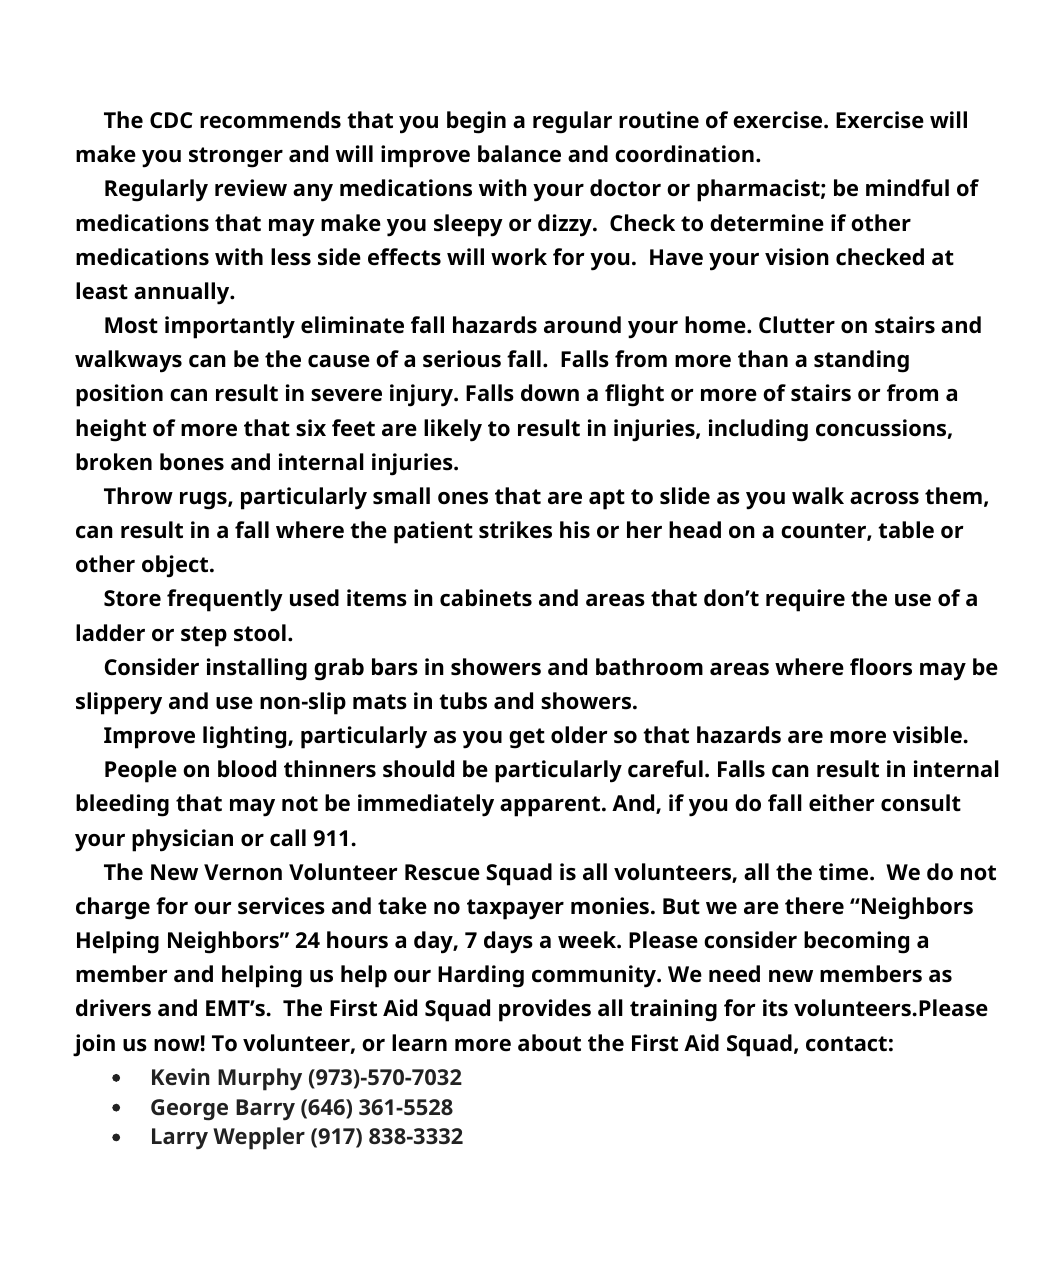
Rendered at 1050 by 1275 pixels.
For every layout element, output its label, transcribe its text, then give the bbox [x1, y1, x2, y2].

text Throw rugs, particularly small ones that are apt to slide as you walk across them, can result in a fall where the patient strikes his or her head on a counter, table or other object. [75, 481, 1003, 579]
text People on blood thinners should be particularly careful. Falls can result in internal bleeding that may not be immediately apparent. And, if you do fall either consult your physician or call 911. [75, 754, 1003, 852]
text The CDC recommends that you begin a regular routine of exercise. Exercise will make you stronger and will improve balance and coordination. [75, 105, 1003, 169]
text Improve lighting, particularly as you get older so that hazards are more visible. [75, 720, 1003, 750]
list George Barry (646) 361-5528 [112, 1091, 1003, 1121]
text Consider installing grab bars in showers and bathroom areas where floors may be slippery and use non-slip mats in tubs and showers. [75, 652, 1003, 716]
text Regularly review any medications with your doctor or pharmacist; be mindful of medications that may make you sleepy or dizzy. Check to determine if other medications with less side effects will work for you. Have your vision checked at least annually. [75, 173, 1003, 306]
list Larry Weppler (917) 838-3332 [112, 1121, 1003, 1151]
text Most importantly eliminate fall hazards around your home. Clutter on stairs and walkways can be the cause of a serious fall. Falls from more than a standing position can result in severe injury. Falls down a flight or more of stairs or from a height of more that six feet are likely to result in injuries, including concussions, broken bones and internal injuries. [75, 310, 1003, 476]
text The New Vernon Volunteer Rescue Squad is all volunteers, all the time. We do not charge for our services and take no taxpayer monies. But we are there “Neighbors Helping Neighbors” 24 hours a day, 7 days a week. Please consider becoming a member and helping us help our Harding community. We need new members as drivers and EMT’s. The First Aid Squad provides all training for its volunteers.Please join us now! To volunteer, or learn more about the First Aid Squad, contact: [75, 857, 1003, 1057]
text Store frequently used items in cabinets and areas that don’t require the use of a ladder or step stool. [75, 583, 1003, 647]
list Kevin Murphy (973)-570-7032 [112, 1062, 1003, 1091]
